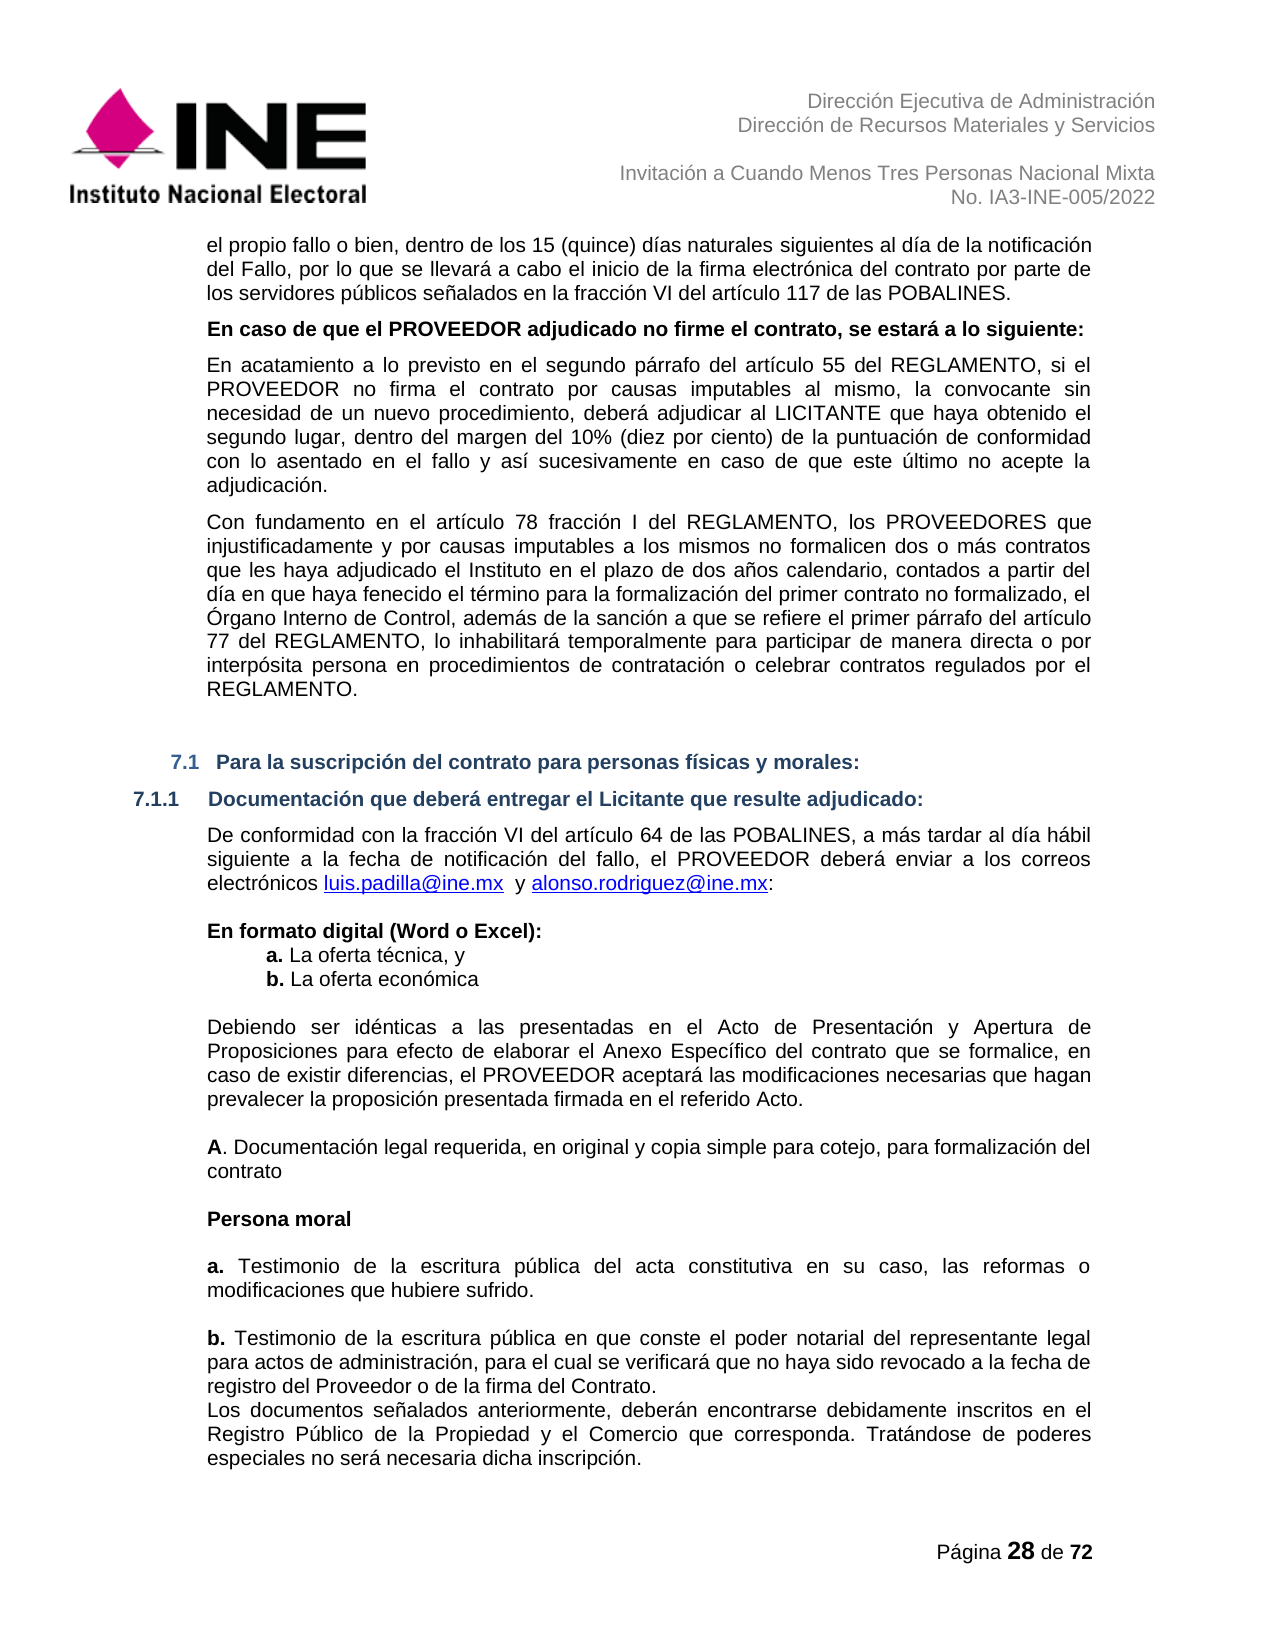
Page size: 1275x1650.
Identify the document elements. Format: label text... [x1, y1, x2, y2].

text Persona moral [207, 1206, 1092, 1230]
subtitle Para la suscripción del contrato para personas físicas y morales: [170, 750, 1092, 774]
text a. Testimonio de la escritura pública del acta constitutiva en su caso, las reformas o modificaciones que hubiere sufrido. [207, 1254, 1092, 1302]
text b. Testimonio de la escritura pública en que conste el poder notarial del representante legal para actos de administración, para el cual se verificará que no haya sido revocado a la fecha de registro del Proveedor o de la firma del Contrato. [207, 1326, 1092, 1398]
text Los documentos señalados anteriormente, deberán encontrarse debidamente inscritos en el Registro Público de la Propiedad y el Comercio que corresponda. Tratándose de poderes especiales no será necesaria dicha inscripción. [207, 1398, 1092, 1470]
text En formato digital (Word o Excel): [207, 919, 1092, 943]
text Debiendo ser idénticas a las presentadas en el Acto de Presentación y Apertura de Proposiciones para efecto de elaborar el Anexo Específico del contrato que se formalice, en caso de existir diferencias, el PROVEEDOR aceptará las modificaciones necesarias que hagan prevalecer la proposición presentada firmada en el referido Acto. [207, 1015, 1092, 1111]
text a. La oferta técnica, y [266, 943, 1092, 967]
text A. Documentación legal requerida, en original y copia simple para cotejo, para formalización del contrato [207, 1134, 1092, 1182]
text En acatamiento a lo previsto en el segundo párrafo del artículo 55 del REGLAMENTO, si el PROVEEDOR no firma el contrato por causas imputables al mismo, la convocante sin necesidad de un nuevo procedimiento, deberá adjudicar al LICITANTE que haya obtenido el segundo lugar, dentro del margen del 10% (diez por ciento) de la puntuación de conformidad con lo asentado en el fallo y así sucesivamente en caso de que este último no acepte la adjudicación. [206, 353, 1092, 497]
text b. La oferta económica [266, 967, 1092, 991]
text En caso de que el PROVEEDOR adjudicado no firme el contrato, se estará a lo siguiente: [207, 317, 1092, 341]
text Con fundamento en el artículo 78 fracción I del REGLAMENTO, los PROVEEDORES que injustificadamente y por causas imputables a los mismos no formalicen dos o más contratos que les haya adjudicado el Instituto en el plazo de dos años calendario, contados a partir del día en que haya fenecido el término para la formalización del primer contrato no formalizado, el Órgano Interno de Control, además de la sanción a que se refiere el primer párrafo del artículo 77 del REGLAMENTO, lo inhabilitará temporalmente para participar de manera directa o por interpósita persona en procedimientos de contratación o celebrar contratos regulados por el REGLAMENTO. [206, 509, 1092, 701]
subtitle 7.1.1 Documentación que deberá entregar el Licitante que resulte adjudicado: [133, 787, 1092, 811]
text De conformidad con la fracción VI del artículo 64 de las POBALINES, a más tardar al día hábil siguiente a la fecha de notificación del fallo, el PROVEEDOR deberá enviar a los correos electrónicos luis.padilla@ine.mx y alonso.rodriguez@ine.mx: [207, 823, 1092, 895]
picture [70, 88, 366, 203]
